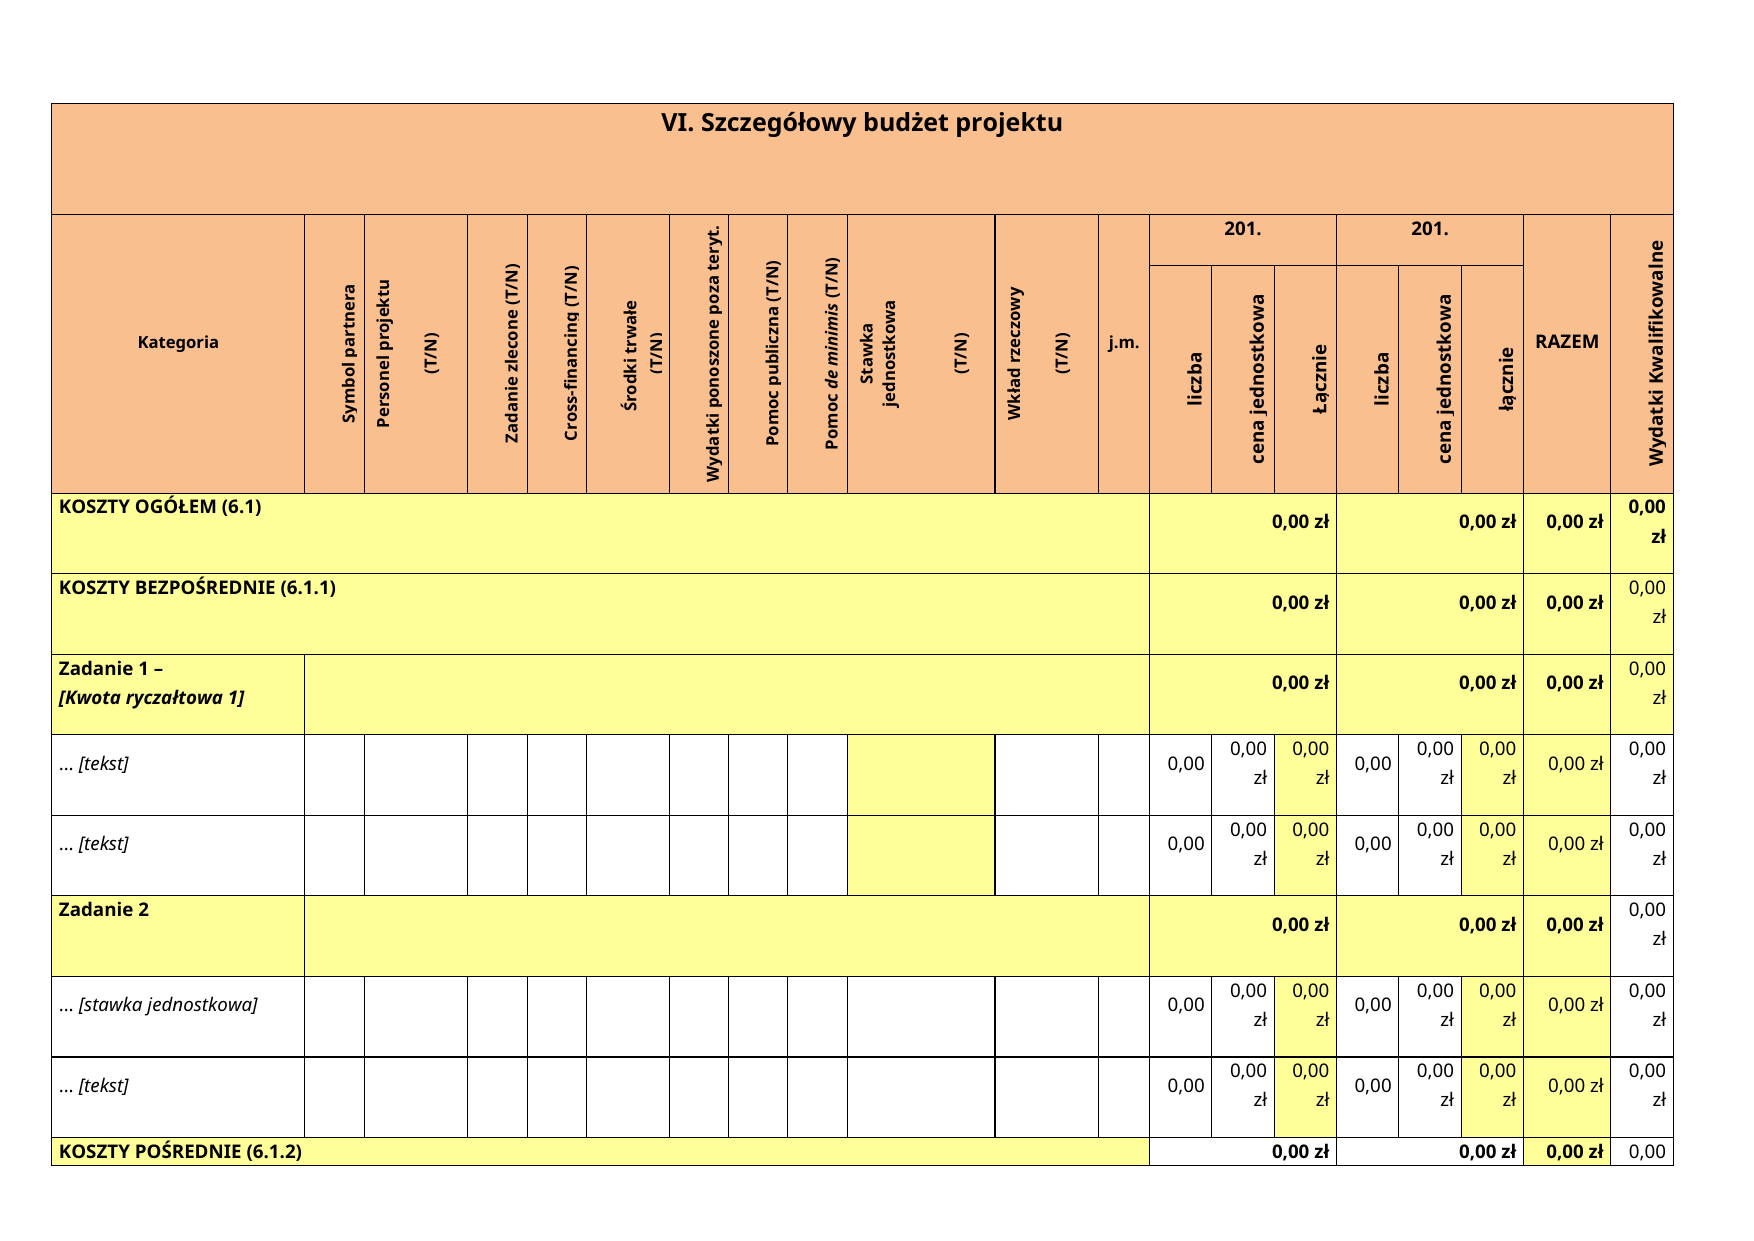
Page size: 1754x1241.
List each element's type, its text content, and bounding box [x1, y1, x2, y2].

table_cell [468, 977, 527, 1056]
table_cell 0,00 zł [1462, 977, 1523, 1056]
table_cell łącznie [1462, 266, 1523, 493]
table_cell 0,00 zł [1611, 816, 1673, 895]
table_cell [365, 816, 467, 895]
table_cell [528, 816, 586, 895]
table_cell 0,00 zł [1524, 735, 1610, 815]
table_cell 0,00 zł [1524, 816, 1610, 895]
table_cell Środki trwałe (T/N) [587, 215, 669, 493]
table_cell [1099, 1058, 1149, 1137]
table_cell [848, 977, 994, 1056]
table_cell [729, 1058, 787, 1137]
table_cell 0,00 zł [1150, 655, 1336, 734]
table_cell 0,00 [1150, 977, 1211, 1056]
table_cell [587, 977, 669, 1056]
table_cell [305, 655, 1149, 734]
table_cell [587, 735, 669, 815]
table_cell 0,00 zł [1337, 655, 1523, 734]
table_cell [528, 977, 586, 1056]
table_cell 201. [1150, 215, 1336, 265]
table_cell [1099, 816, 1149, 895]
table_cell 0,00 zł [1337, 574, 1523, 654]
table_cell 0,00 zł [1275, 816, 1336, 895]
table_cell [365, 735, 467, 815]
table_cell … [tekst] [52, 735, 304, 815]
table_cell j.m. [1099, 215, 1149, 493]
table_cell 0,00 zł [1611, 735, 1673, 815]
table_cell [365, 1058, 467, 1137]
table_cell [528, 735, 586, 815]
table_cell [587, 816, 669, 895]
table_cell 0,00 zł [1150, 494, 1336, 573]
table_cell 0,00 zł [1524, 1058, 1610, 1137]
table_cell Zadanie 2 [52, 896, 304, 976]
table_cell RAZEM [1524, 215, 1610, 493]
table_cell 0,00 zł [1399, 816, 1461, 895]
table_cell [1099, 977, 1149, 1056]
table_cell cena jednostkowa [1212, 266, 1274, 493]
table_cell Zadanie 1 – [Kwota ryczałtowa 1] [52, 655, 304, 734]
table_cell [365, 977, 467, 1056]
table_cell 0,00 zł [1524, 574, 1610, 654]
table_cell 0,00 zł [1337, 494, 1523, 573]
table_cell [670, 977, 728, 1056]
table_cell 0,00 zł [1611, 977, 1673, 1056]
table_cell 0,00 [1150, 1058, 1211, 1137]
table_cell [468, 735, 527, 815]
table_cell 0,00 [1337, 816, 1398, 895]
table_cell 0,00 zł [1399, 1058, 1461, 1137]
table_cell 0,00 zł [1150, 574, 1336, 654]
table_cell Kategoria [52, 215, 304, 493]
table_cell 0,00 zł [1212, 1058, 1274, 1137]
table_cell 0,00 zł [1611, 1058, 1673, 1137]
table_cell Stawka jednostkowa (T/N) [848, 215, 994, 493]
table_cell [729, 816, 787, 895]
table_cell 0,00 zł [1275, 977, 1336, 1056]
table_cell 0,00 zł [1462, 1058, 1523, 1137]
table_cell 0,00 zł [1462, 735, 1523, 815]
table_cell 0,00 zł [1275, 735, 1336, 815]
table_cell … [stawka jednostkowa] [52, 977, 304, 1056]
table_cell Symbol partnera [305, 215, 364, 493]
table_cell 0,00 [1337, 735, 1398, 815]
table_cell [848, 816, 994, 895]
table_cell … [tekst] [52, 816, 304, 895]
table_cell 0,00 zł [1337, 1138, 1523, 1165]
table_cell 0,00 zł [1399, 977, 1461, 1056]
table_cell Wydatki Kwalifikowalne [1611, 215, 1673, 493]
table_cell 0,00 zł [1212, 816, 1274, 895]
table_cell 0,00 zł [1524, 896, 1610, 976]
table_cell [848, 735, 994, 815]
table_cell Pomoc de minimis (T/N) [788, 215, 847, 493]
table_cell 0,00 zł [1212, 977, 1274, 1056]
table_cell Wkład rzeczowy (T/N) [996, 215, 1098, 493]
table_cell [996, 735, 1098, 815]
table_cell [670, 816, 728, 895]
table_cell Cross-financing (T/N) [528, 215, 586, 493]
table_cell 0,00 zł [1524, 494, 1610, 573]
table_cell [305, 735, 364, 815]
table_cell 0,00 zł [1611, 655, 1673, 734]
table_cell 0,00 zł [1337, 896, 1523, 976]
table_cell 0,00 [1337, 977, 1398, 1056]
table_cell [729, 735, 787, 815]
table_cell Personel projektu (T/N) [365, 215, 467, 493]
table_cell Łącznie [1275, 266, 1336, 493]
table_cell [848, 1058, 994, 1137]
table_cell [305, 977, 364, 1056]
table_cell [52, 1138, 1149, 1165]
table_cell 0,00 zł [1275, 1058, 1336, 1137]
table_cell 0,00 zł [1524, 1138, 1610, 1165]
table_cell 0,00 [1150, 735, 1211, 815]
table_cell [670, 735, 728, 815]
table_cell [788, 977, 847, 1056]
table_cell 0,00 [1150, 816, 1211, 895]
table_cell 0,00 zł [1462, 816, 1523, 895]
table_cell 0,00 zł [1150, 896, 1336, 976]
table_cell [468, 1058, 527, 1137]
table_cell [468, 816, 527, 895]
table_cell 0,00 zł [1611, 494, 1673, 573]
table_cell [996, 816, 1098, 895]
table_cell … [tekst] [52, 1058, 304, 1137]
table_cell [1099, 735, 1149, 815]
table_cell 0,00 zł [1399, 735, 1461, 815]
table_cell Wydatki ponoszone poza teryt. UE (T/N) [670, 215, 728, 493]
table_cell 0,00 zł [1611, 574, 1673, 654]
table_cell 201. [1337, 215, 1523, 265]
table_cell liczba [1150, 266, 1211, 493]
table_cell 0,00 zł [1524, 977, 1610, 1056]
table_cell [528, 1058, 586, 1137]
table_cell [788, 735, 847, 815]
table_cell [729, 977, 787, 1056]
table_cell KOSZTY BEZPOŚREDNIE (6.1.1) [52, 574, 1149, 654]
table_cell [305, 1058, 364, 1137]
table_cell liczba [1337, 266, 1398, 493]
table_cell [788, 816, 847, 895]
table_cell Zadanie zlecone (T/N) [468, 215, 527, 493]
table_cell [996, 977, 1098, 1056]
table_header VI. Szczegółowy budżet projektu [52, 104, 1673, 214]
table_cell 0,00 zł [1524, 655, 1610, 734]
table_cell 0,00 [1337, 1058, 1398, 1137]
table_cell [587, 1058, 669, 1137]
table_cell Pomoc publiczna (T/N) [729, 215, 787, 493]
table_cell KOSZTY OGÓŁEM (6.1) [52, 494, 1149, 573]
table_cell cena jednostkowa [1399, 266, 1461, 493]
table_cell 0,00 zł [1212, 735, 1274, 815]
table_cell [305, 816, 364, 895]
table_cell 0,00 zł [1150, 1138, 1336, 1165]
table_cell [788, 1058, 847, 1137]
table_cell [996, 1058, 1098, 1137]
table_cell 0,00 zł [1611, 1138, 1673, 1165]
table_cell [305, 896, 1149, 976]
table_cell [670, 1058, 728, 1137]
table_cell 0,00 zł [1611, 896, 1673, 976]
